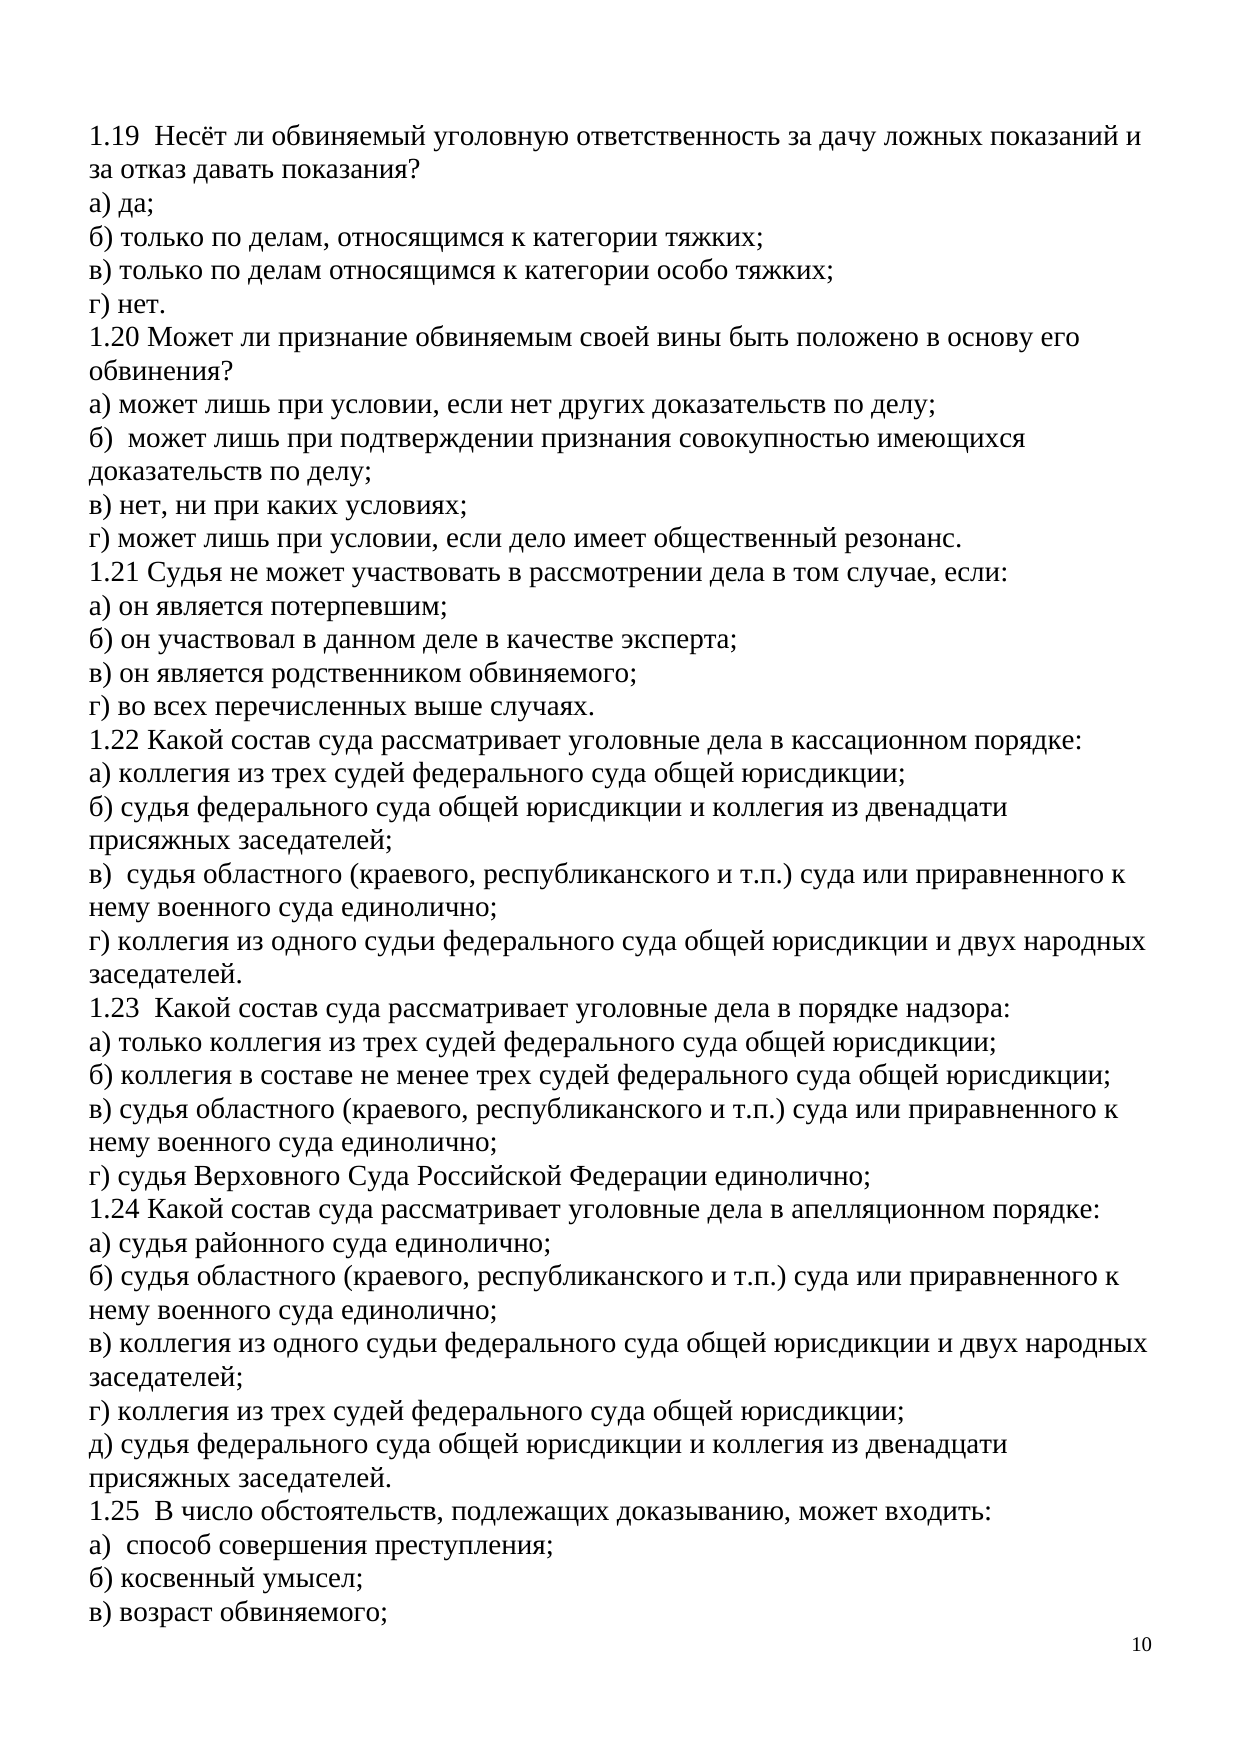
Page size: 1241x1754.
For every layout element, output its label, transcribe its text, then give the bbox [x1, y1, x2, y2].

text в) коллегия из одного судьи федерального суда общей юрисдикции и двух народных заседателей; [88, 1326, 1152, 1393]
text a) только коллегия из трех судей федерального суда общей юрисдикции; [88, 1024, 1152, 1057]
text в) нет, ни при каких условиях; [88, 487, 1152, 521]
text г) судья Верховного Суда Российской Федерации единолично; [88, 1158, 1152, 1191]
text д) судья федерального суда общей юрисдикции и коллегия из двенадцати присяжных заседателей. [88, 1426, 1152, 1493]
text 1.20 Может ли признание обвиняемым своей вины быть положено в основу его обвинения? [88, 319, 1152, 386]
text г) во всех перечисленных выше случаях. [88, 688, 1152, 722]
text а) да; [88, 185, 1152, 219]
text б) судья федерального суда общей юрисдикции и коллегия из двенадцати присяжных заседателей; [88, 789, 1152, 856]
text в) судья областного (краевого, республиканского и т.п.) суда или приравненного к нему военного суда единолично; [88, 1091, 1152, 1158]
text б) только по делам, относящимся к категории тяжких; [88, 219, 1152, 252]
text 1.21 Судья не может участвовать в рассмотрении дела в том случае, если: [88, 554, 1152, 588]
text 1.24 Какой состав суда рассматривает уголовные дела в апелляционном порядке: [88, 1191, 1152, 1225]
text б) может лишь при подтверждении признания совокупностью имеющихся доказательств по делу; [88, 420, 1152, 487]
text в) он является родственником обвиняемого; [88, 655, 1152, 688]
text a) способ совершения преступления; [88, 1527, 1152, 1560]
text б) коллегия в составе не менее трех судей федерального суда общей юрисдикции; [88, 1057, 1152, 1091]
text г) коллегия из одного судьи федерального суда общей юрисдикции и двух народных заседателей. [88, 923, 1152, 990]
text a) судья районного суда единолично; [88, 1225, 1152, 1258]
text а) может лишь при условии, если нет других доказательств по делу; [88, 386, 1152, 420]
text 1.25 В число обстоятельств, подлежащих доказыванию, может входить: [88, 1493, 1152, 1527]
text г) может лишь при условии, если дело имеет общественный резонанс. [88, 521, 1152, 554]
text а) он является потерпевшим; [88, 588, 1152, 621]
text б) он участвовал в данном деле в качестве эксперта; [88, 621, 1152, 655]
text в) возраст обвиняемого; [88, 1594, 1152, 1627]
text г) коллегия из трех судей федерального суда общей юрисдикции; [88, 1393, 1152, 1426]
text б) судья областного (краевого, республиканского и т.п.) суда или приравненного к нему военного суда единолично; [88, 1258, 1152, 1326]
text 1.19 Несёт ли обвиняемый уголовную ответственность за дачу ложных показаний и за отказ давать показания? [88, 118, 1152, 185]
text в) только по делам относящимся к категории особо тяжких; [88, 252, 1152, 286]
text в) судья областного (краевого, республиканского и т.п.) суда или приравненного к нему военного суда единолично; [88, 856, 1152, 923]
text г) нет. [88, 286, 1152, 319]
text б) косвенный умысел; [88, 1560, 1152, 1594]
text 1.23 Какой состав суда рассматривает уголовные дела в порядке надзора: [88, 990, 1152, 1024]
text а) коллегия из трех судей федерального суда общей юрисдикции; [88, 755, 1152, 789]
text 1.22 Какой состав суда рассматривает уголовные дела в кассационном порядке: [88, 722, 1152, 755]
